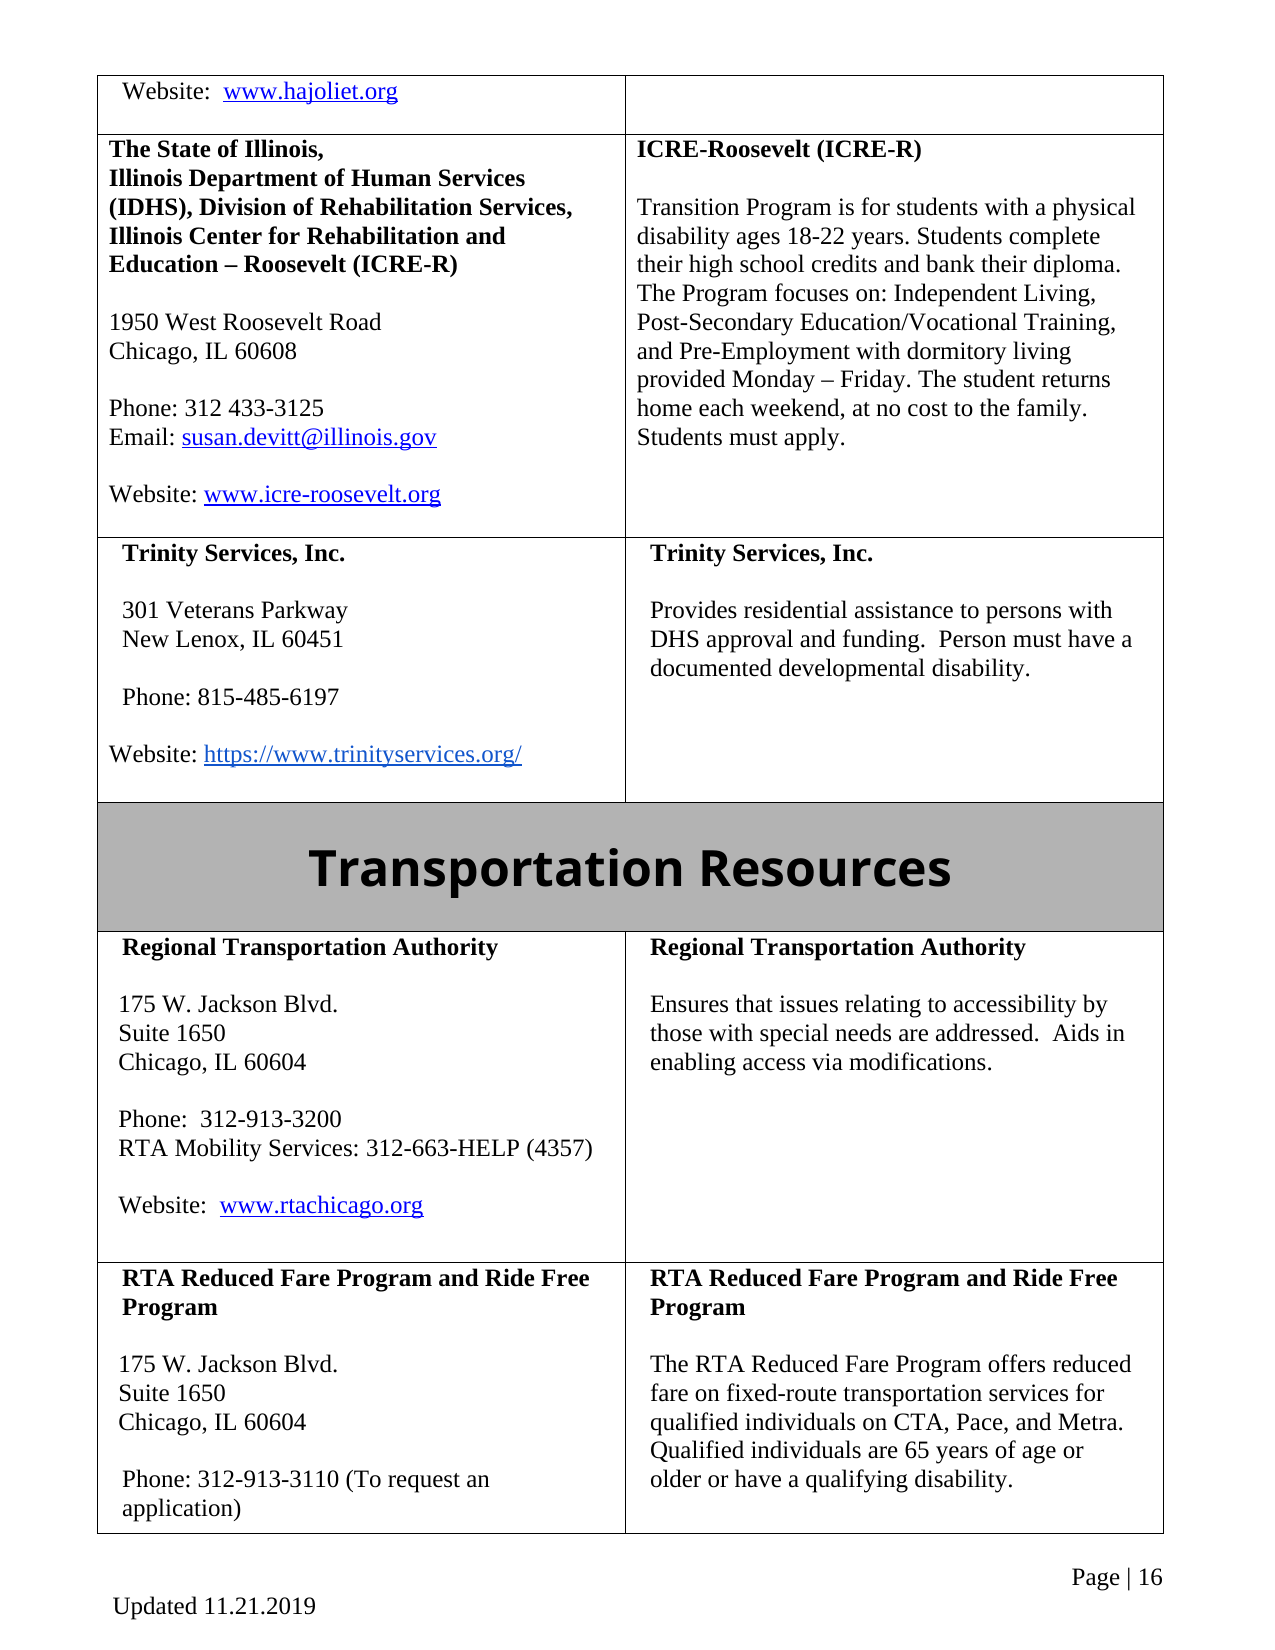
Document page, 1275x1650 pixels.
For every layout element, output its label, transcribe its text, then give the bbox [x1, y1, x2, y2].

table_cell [98, 76, 625, 133]
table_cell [626, 76, 1163, 133]
table_cell Regional Transportation Authority 175 W. Jackson Blvd. Suite 1650 Chicago, IL 60604 Phone: 312-913-3200 RTA Mobility Services: 312-663-HELP (4357) Website: www.rtachicago.org [98, 932, 625, 1262]
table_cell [626, 1263, 1163, 1533]
table_cell Transportation Resources [98, 803, 1163, 931]
table_cell ICRE-Roosevelt (ICRE-R) Transition Program is for students with a physical disability ages 18-22 years. Students complete their high school credits and bank their diploma. The Program focuses on: Independent Living, Post-Secondary Education/Vocational Training, and Pre-Employment with dormitory living provided Monday – Friday. The student returns home each weekend, at no cost to the family. Students must apply. [626, 135, 1163, 537]
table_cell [98, 1263, 625, 1533]
table_cell Trinity Services, Inc. 301 Veterans Parkway New Lenox, IL 60451 Phone: 815-485-6197 Website: https://www.trinityservices.org/ [98, 538, 625, 802]
table_cell Trinity Services, Inc. Provides residential assistance to persons with DHS approval and funding. Person must have a documented developmental disability. [626, 538, 1163, 802]
table_cell The State of Illinois, Illinois Department of Human Services (IDHS), Division of Rehabilitation Services, Illinois Center for Rehabilitation and Education – Roosevelt (ICRE-R) 1950 West Roosevelt Road Chicago, IL 60608 Phone: 312 433-3125 Email: susan.devitt@illinois.gov Website: www.icre-roosevelt.org [98, 135, 625, 537]
table_cell Regional Transportation Authority Ensures that issues relating to accessibility by those with special needs are addressed. Aids in enabling access via modifications. [626, 932, 1163, 1262]
